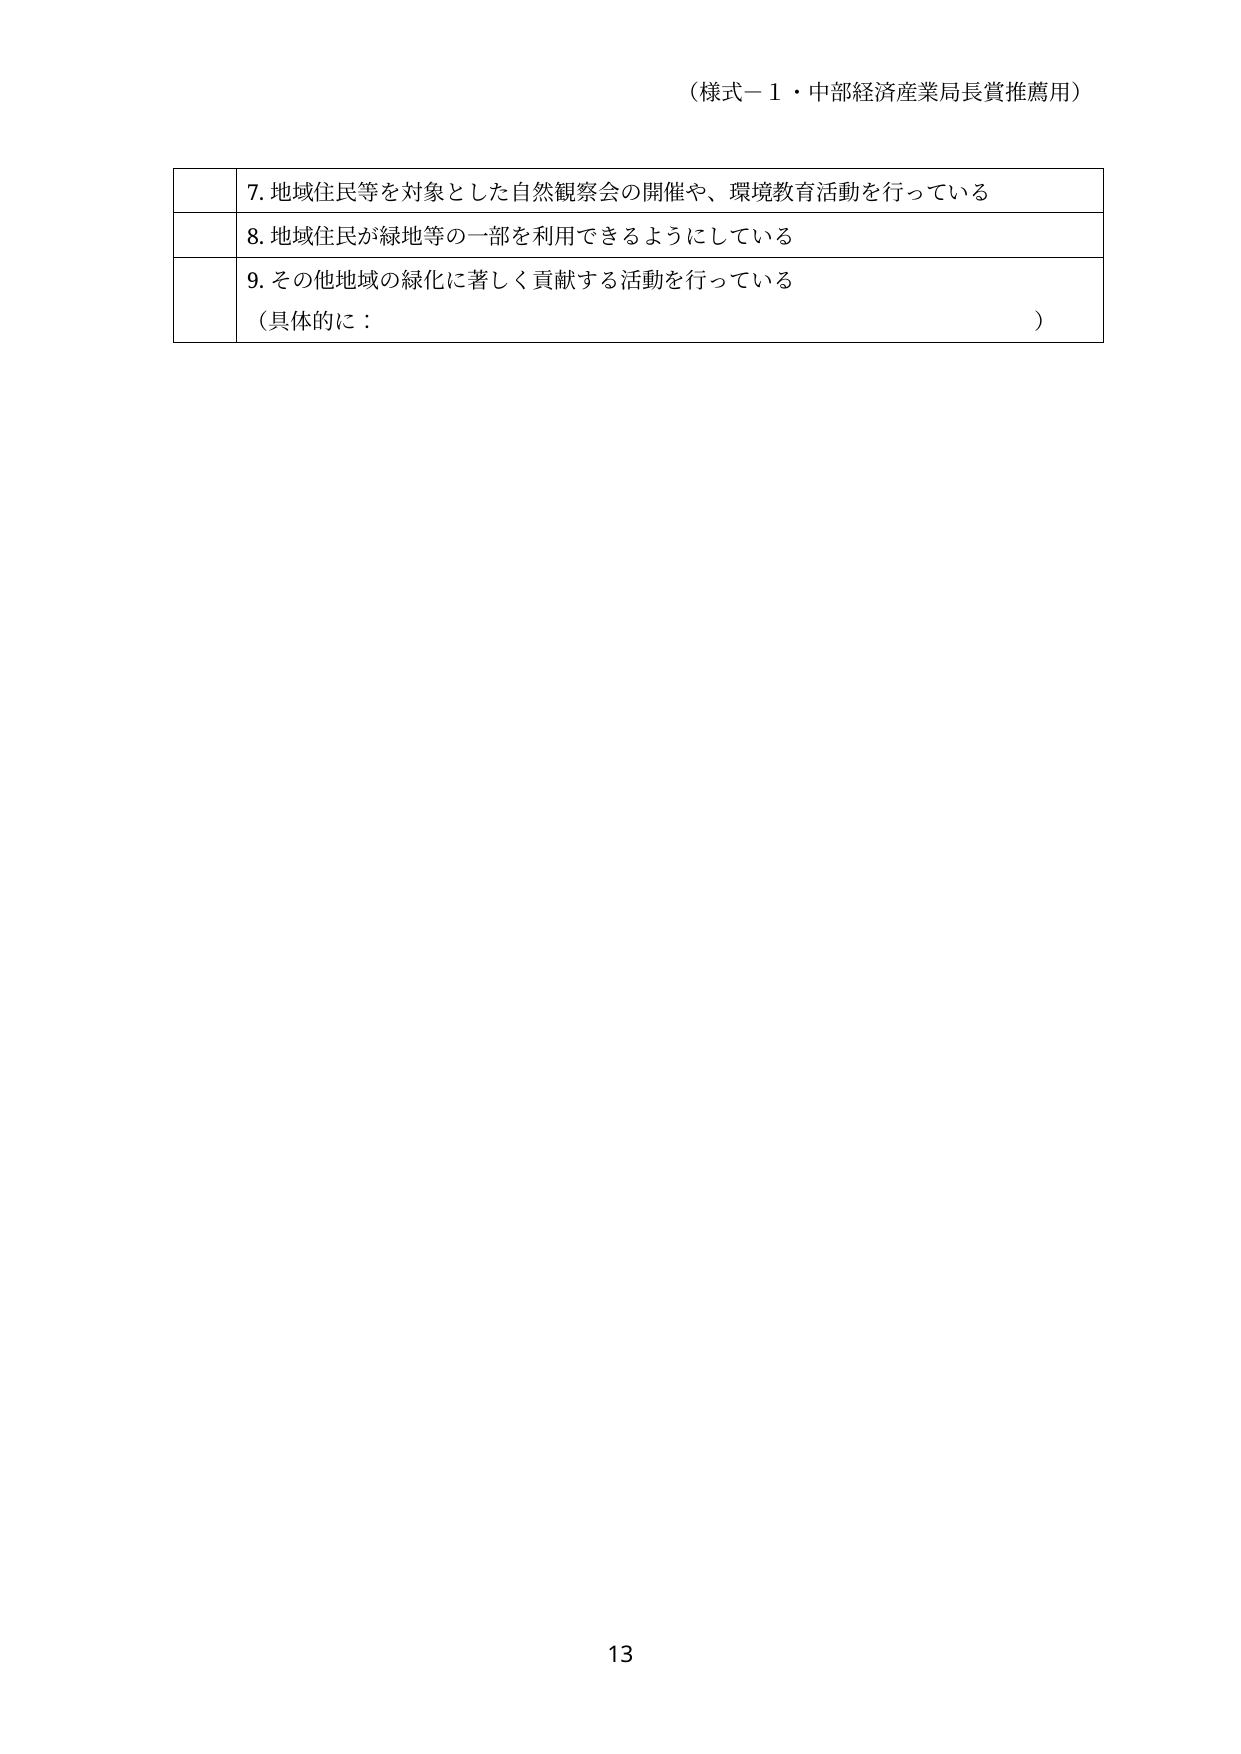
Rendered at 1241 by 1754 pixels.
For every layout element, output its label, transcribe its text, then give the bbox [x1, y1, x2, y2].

table_cell [174, 213, 236, 257]
table_cell [174, 169, 236, 212]
table_cell 8. 地域住民が緑地等の一部を利用できるようにしている [237, 213, 1103, 257]
table_cell 7. 地域住民等を対象とした自然観察会の開催や、環境教育活動を行っている [237, 169, 1103, 212]
table_cell [174, 258, 236, 342]
table_cell 9. その他地域の緑化に著しく貢献する活動を行っている （具体的に： ） [237, 258, 1103, 342]
